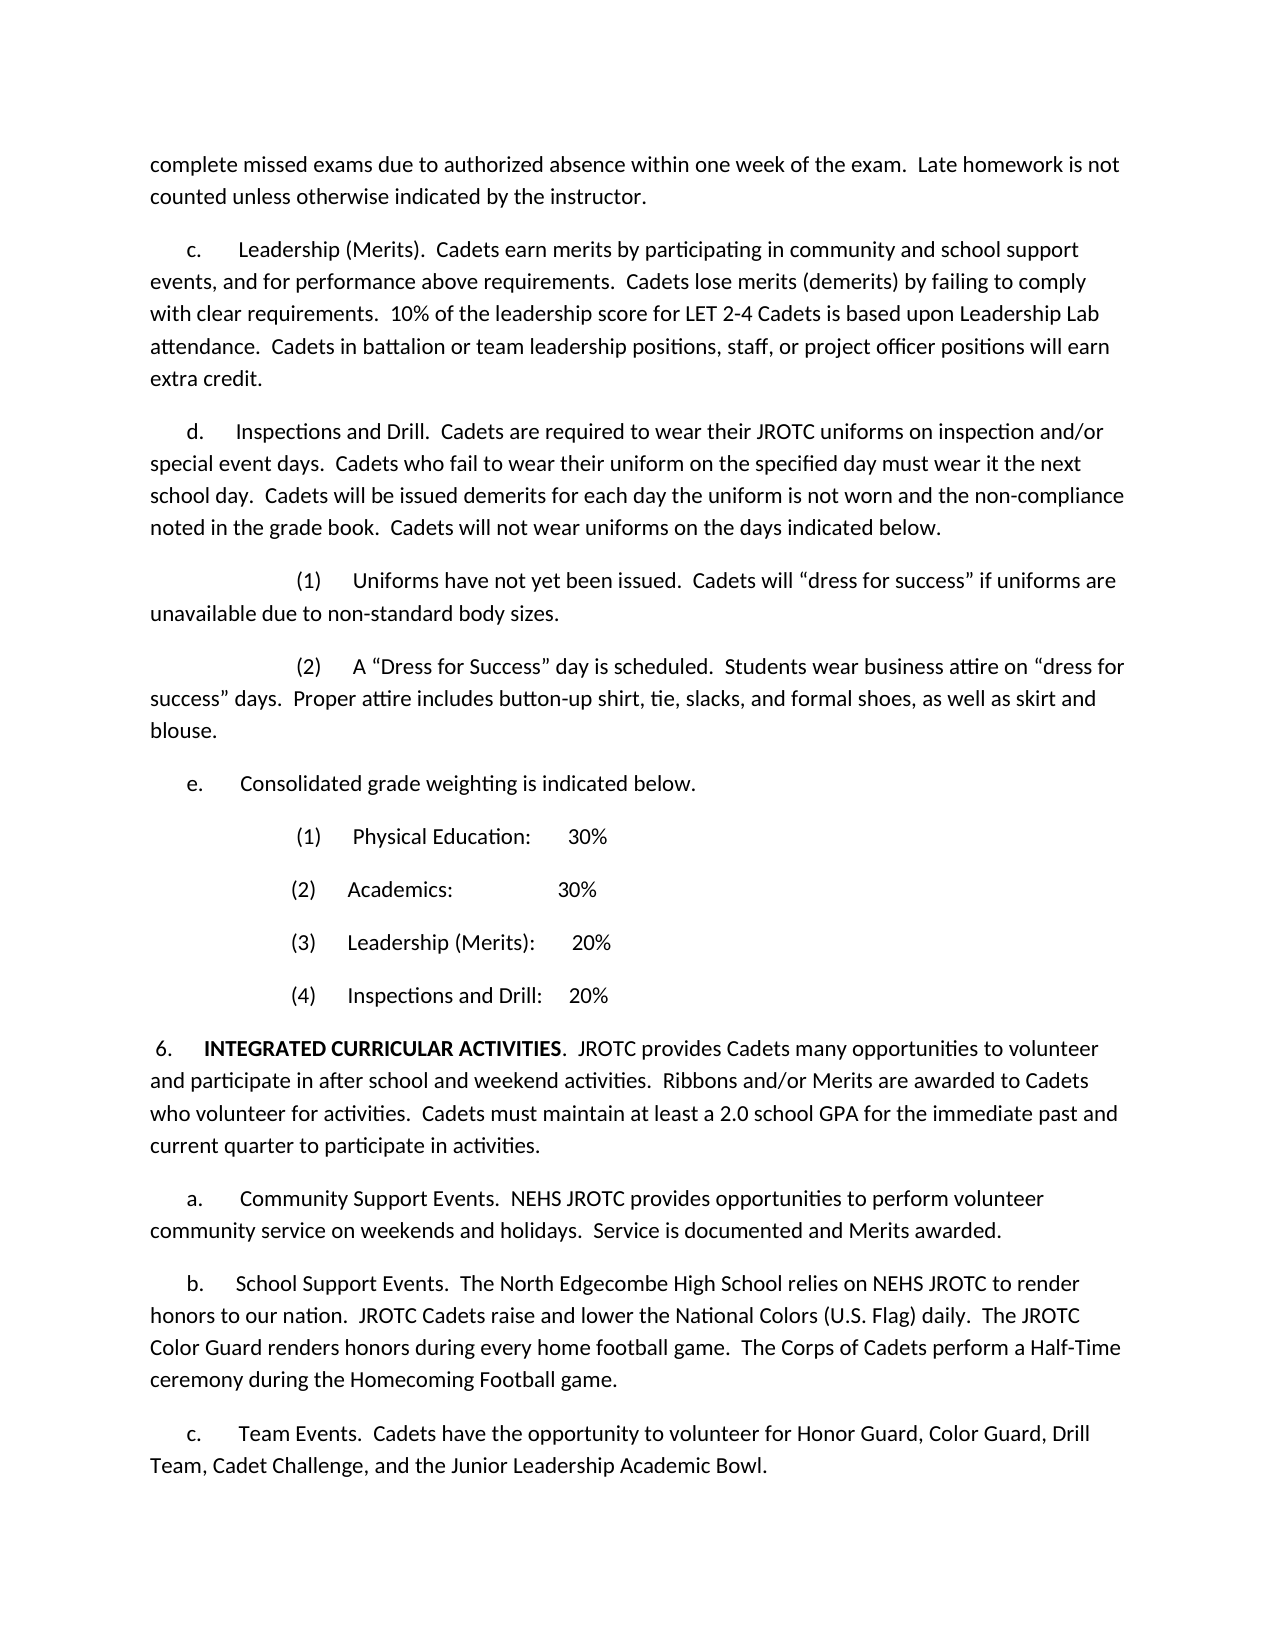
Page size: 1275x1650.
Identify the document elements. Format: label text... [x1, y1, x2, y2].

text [150, 150, 1125, 210]
text a. Community Support Events. NEHS JROTC provides opportunities to perform volunteer community service on weekends and holidays. Service is documented and Merits awarded. [150, 1184, 1125, 1244]
text b. School Support Events. The North Edgecombe High School relies on NEHS JROTC to render honors to our nation. JROTC Cadets raise and lower the National Colors (U.S. Flag) daily. The JROTC Color Guard renders honors during every home football game. The Corps of Cadets perform a Half-Time ceremony during the Homecoming Football game. [150, 1269, 1125, 1394]
text (1) Physical Education: 30% [150, 822, 1125, 850]
text (3) Leadership (Merits): 20% [150, 928, 1125, 956]
text e. Consolidated grade weighting is indicated below. [150, 769, 1125, 797]
text d. Inspections and Drill. Cadets are required to wear their JROTC uniforms on inspection and/or special event days. Cadets who fail to wear their uniform on the specified day must wear it the next school day. Cadets will be issued demerits for each day the uniform is not worn and the non-compliance noted in the grade book. Cadets will not wear uniforms on the days indicated below. [150, 417, 1125, 542]
text 6. INTEGRATED CURRICULAR ACTIVITIES. JROTC provides Cadets many opportunities to volunteer and participate in after school and weekend activities. Ribbons and/or Merits are awarded to Cadets who volunteer for activities. Cadets must maintain at least a 2.0 school GPA for the immediate past and current quarter to participate in activities. [150, 1034, 1125, 1159]
text (2) A “Dress for Success” day is scheduled. Students wear business attire on “dress for success” days. Proper attire includes button-up shirt, tie, slacks, and formal shoes, as well as skirt and blouse. [150, 652, 1125, 744]
text (4) Inspections and Drill: 20% [150, 981, 1125, 1009]
text c. Team Events. Cadets have the opportunity to volunteer for Honor Guard, Color Guard, Drill Team, Cadet Challenge, and the Junior Leadership Academic Bowl. [150, 1419, 1125, 1479]
text (2) Academics: 30% [150, 875, 1125, 903]
text c. Leadership (Merits). Cadets earn merits by participating in community and school support events, and for performance above requirements. Cadets lose merits (demerits) by failing to comply with clear requirements. 10% of the leadership score for LET 2-4 Cadets is based upon Leadership Lab attendance. Cadets in battalion or team leadership positions, staff, or project officer positions will earn extra credit. [150, 235, 1125, 392]
text (1) Uniforms have not yet been issued. Cadets will “dress for success” if uniforms are unavailable due to non-standard body sizes. [150, 567, 1125, 627]
